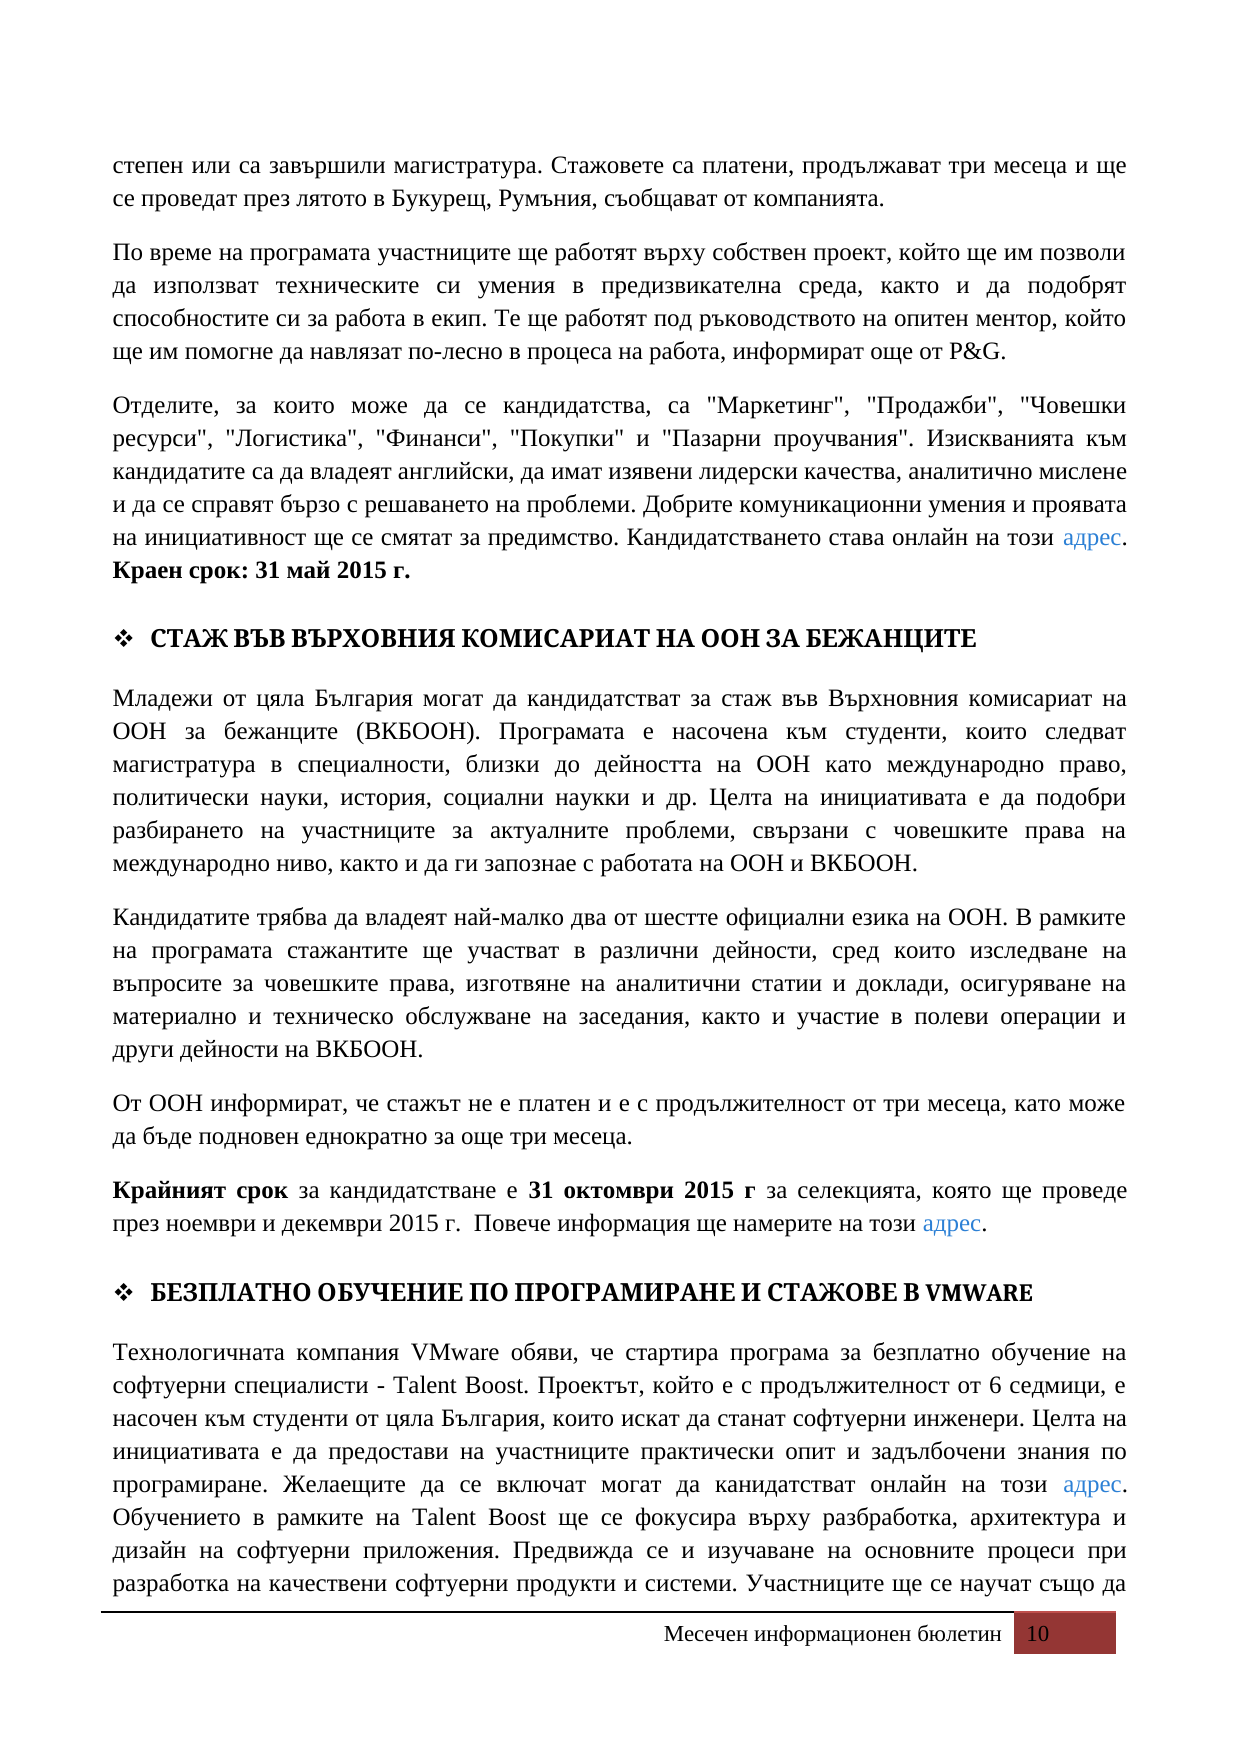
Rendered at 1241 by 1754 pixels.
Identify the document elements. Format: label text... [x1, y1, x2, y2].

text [112, 1337, 1128, 1597]
subtitle Стаж във Върховния комисариат на ООН за бежанците [112, 625, 1128, 654]
text Кандидатите трябва да владеят най-малко два от шестте официални езика на ООН. В рамките на програмата стажантите ще участват в различни дейности, сред които изследване на въпросите за човешките права, изготвяне на аналитични статии и доклади, осигуряване на материално и техническо обслужване на заседания, както и участие в полеви операции и други дейности на ВКБООН. [112, 902, 1128, 1063]
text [112, 150, 1128, 212]
text Крайният срок за кандидатстване е 31 октомври 2015 г за селекцията, която ще проведе през ноември и декември 2015 г. Повече информация ще намерите на този адрес. [112, 1175, 1128, 1237]
text По време на програмата участниците ще работят върху собствен проект, който ще им позволи да използват техническите си умения в предизвикателна среда, както и да подобрят способностите си за работа в екип. Те ще работят под ръководството на опитен ментор, който ще им помогне да навлязат по-лесно в процеса на работа, информират още от P&G. [112, 237, 1128, 365]
text Отделите, за които може да се кандидатства, са "Маркетинг", "Продажби", "Човешки ресурси", "Логистика", "Финанси", "Покупки" и "Пазарни проучвания". Изискванията към кандидатите са да владеят английски, да имат изявени лидерски качества, аналитично мислене и да се справят бързо с решаването на проблеми. Добрите комуникационни умения и проявата на инициативност ще се смятат за предимство. Кандидатстването става онлайн на този адрес. Краен срок: 31 май 2015 г. [112, 390, 1128, 584]
text От ООН информират, че стажът не е платен и е с продължителност от три месеца, като може да бъде подновен еднократно за още три месеца. [112, 1088, 1128, 1150]
subtitle Безплатно обучение по програмиране и стажове в VMware [112, 1279, 1128, 1307]
text Младежи от цяла България могат да кандидатстват за стаж във Върхновния комисариат на ООН за бежанците (ВКБООН). Програмата е насочена към студенти, които следват магистратура в специалности, близки до дейността на ООН като международно право, политически науки, история, социални наукки и др. Целта на инициативата е да подобри разбирането на участниците за актуалните проблеми, свързани с човешките права на международно ниво, както и да ги запознае с работата на ООН и ВКБООН. [112, 683, 1128, 877]
